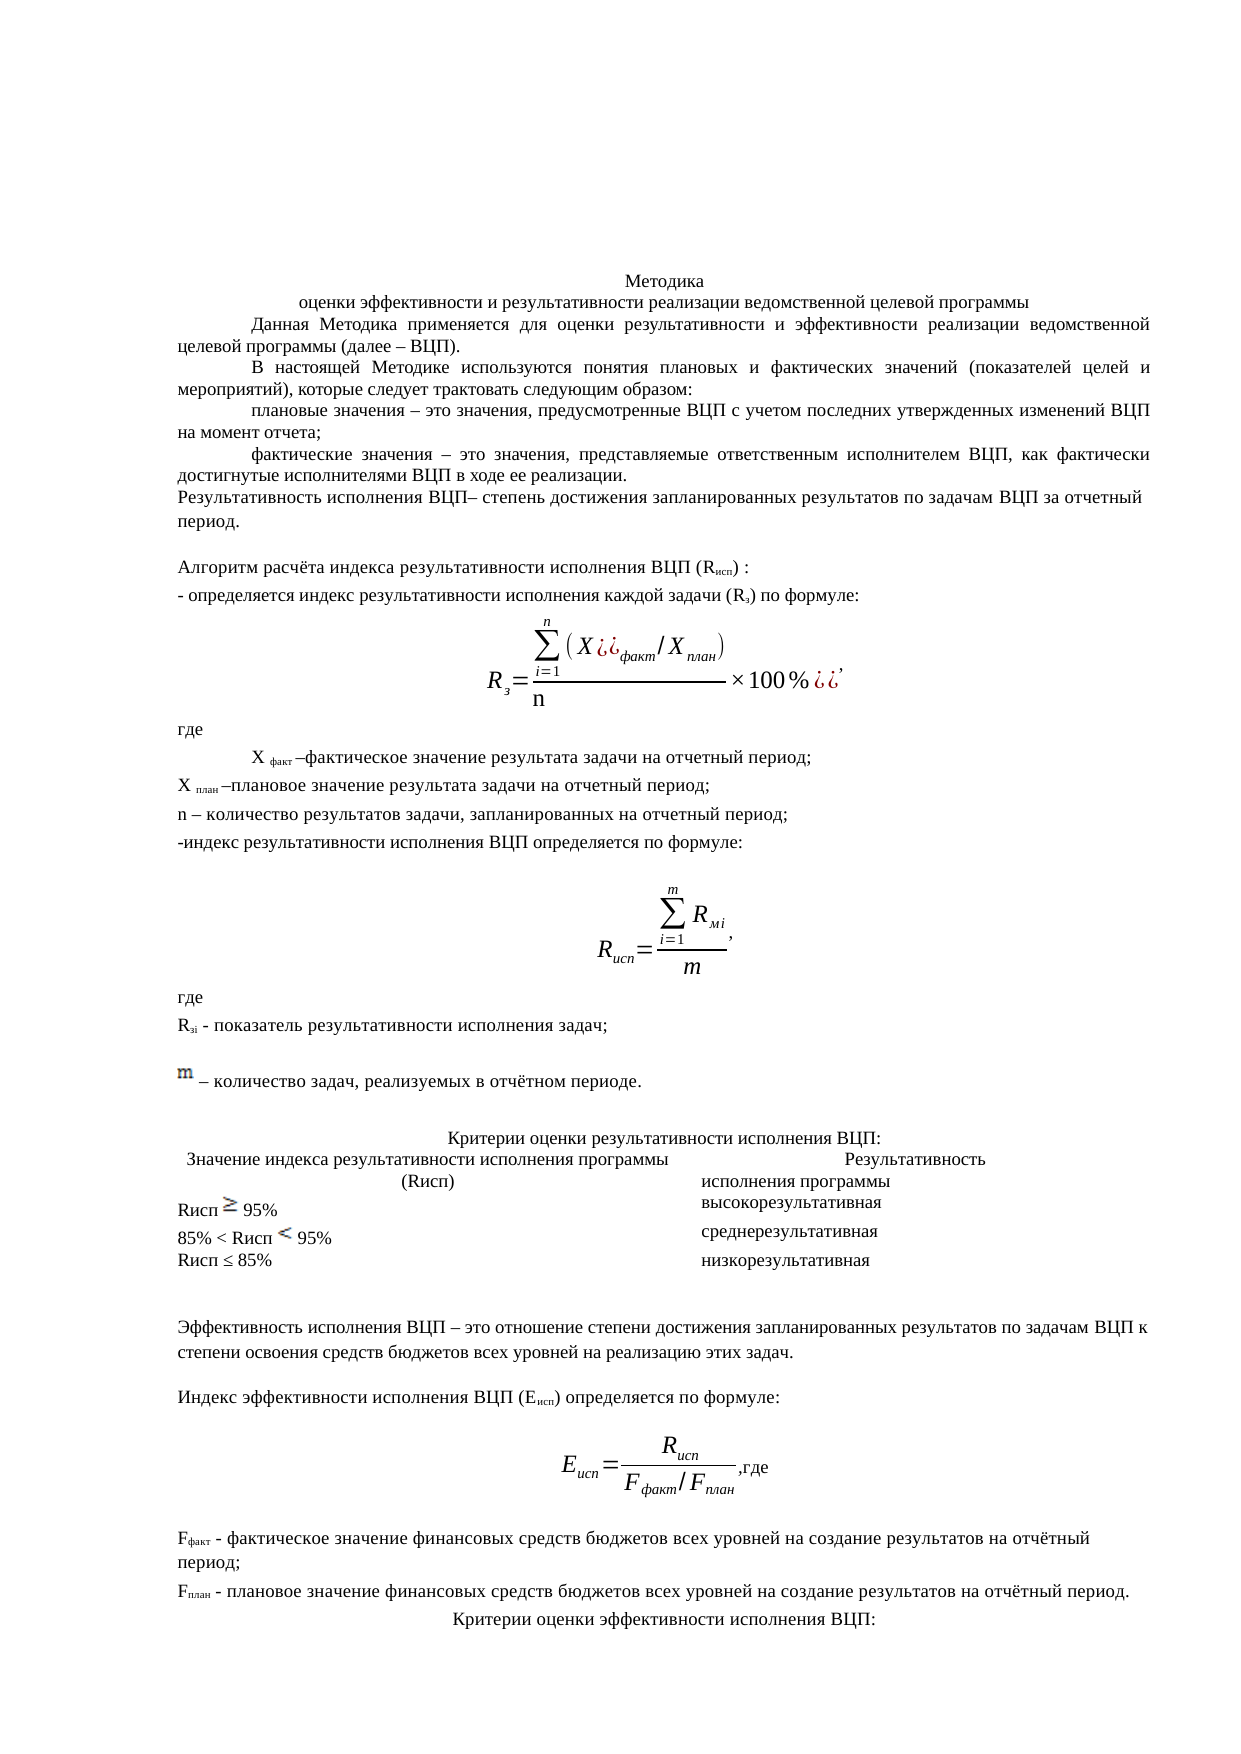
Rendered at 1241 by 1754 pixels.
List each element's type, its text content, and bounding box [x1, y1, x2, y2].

text -индекс результативности исполнения ВЦП определяется по формуле: [177, 831, 1152, 852]
table_cell 85% < Rисп 95% [166, 1220, 690, 1249]
text где [177, 718, 1152, 739]
picture [177, 1059, 194, 1085]
table_header Результативность исполнения программы [690, 1148, 1140, 1191]
text оценки эффективности и результативности реализации ведомственной целевой программы [177, 291, 1152, 313]
text Х план –плановое значение результата задачи на отчетный период; [177, 774, 1152, 796]
table_cell высокорезультативная [690, 1191, 1140, 1220]
text Fплан - плановое значение финансовых средств бюджетов всех уровней на создание результатов на отчётный период. [177, 1580, 1152, 1601]
text , [177, 612, 1152, 711]
text – количество задач, реализуемых в отчётном периоде. [177, 1059, 1152, 1092]
text Fфакт - фактическое значение финансовых средств бюджетов всех уровней на создание результатов на отчётный период; [177, 1527, 1152, 1573]
table_cell Rисп ≤ 85% [166, 1249, 690, 1270]
text Индекс эффективности исполнения ВЦП (Еисп) определяется по формуле: [177, 1386, 1152, 1408]
text n – количество результатов задачи, запланированных на отчетный период; [177, 802, 1152, 824]
text Х факт –фактическое значение результата задачи на отчетный период; [251, 746, 1152, 767]
picture [277, 1220, 293, 1245]
text Rзi - показатель результативности исполнения задач; [177, 1014, 1152, 1036]
text ,где [177, 1432, 1152, 1498]
text Алгоритм расчёта индекса результативности исполнения ВЦП (Rисп) : [177, 556, 1152, 577]
text Результативность исполнения ВЦП– степень достижения запланированных результатов по задачам ВЦП за отчетный период. [177, 486, 1152, 532]
text Критерии оценки результативности исполнения ВЦП: [177, 1127, 1152, 1148]
text Данная Методика применяется для оценки результативности и эффективности реализации ведомственной целевой программы (далее – ВЦП). [177, 313, 1152, 356]
picture [222, 1191, 239, 1216]
text Критерии оценки эффективности исполнения ВЦП: [177, 1608, 1152, 1629]
table_cell низкорезультативная [690, 1249, 1140, 1270]
text Эффективность исполнения ВЦП – это отношение степени достижения запланированных результатов по задачам ВЦП к степени освоения средств бюджетов всех уровней на реализацию этих задач. [177, 1316, 1152, 1362]
table_cell Rисп 95% [166, 1191, 690, 1220]
text фактические значения – это значения, представляемые ответственным исполнителем ВЦП, как фактически достигнутые исполнителями ВЦП в ходе ее реализации. [177, 442, 1152, 486]
table_header Значение индекса результативности исполнения программы (Rисп) [166, 1148, 690, 1191]
text Методика [177, 270, 1152, 291]
text В настоящей Методике используются понятия плановых и фактических значений (показателей целей и мероприятий), которые следует трактовать следующим образом: [177, 356, 1152, 399]
table_cell среднерезультативная [690, 1220, 1140, 1249]
text где [177, 986, 1152, 1007]
text плановые значения – это значения, предусмотренные ВЦП с учетом последних утвержденных изменений ВЦП на момент отчета; [177, 399, 1152, 442]
text , [177, 880, 1152, 979]
text - определяется индекс результативности исполнения каждой задачи (Rз) по формуле: [177, 584, 1152, 606]
